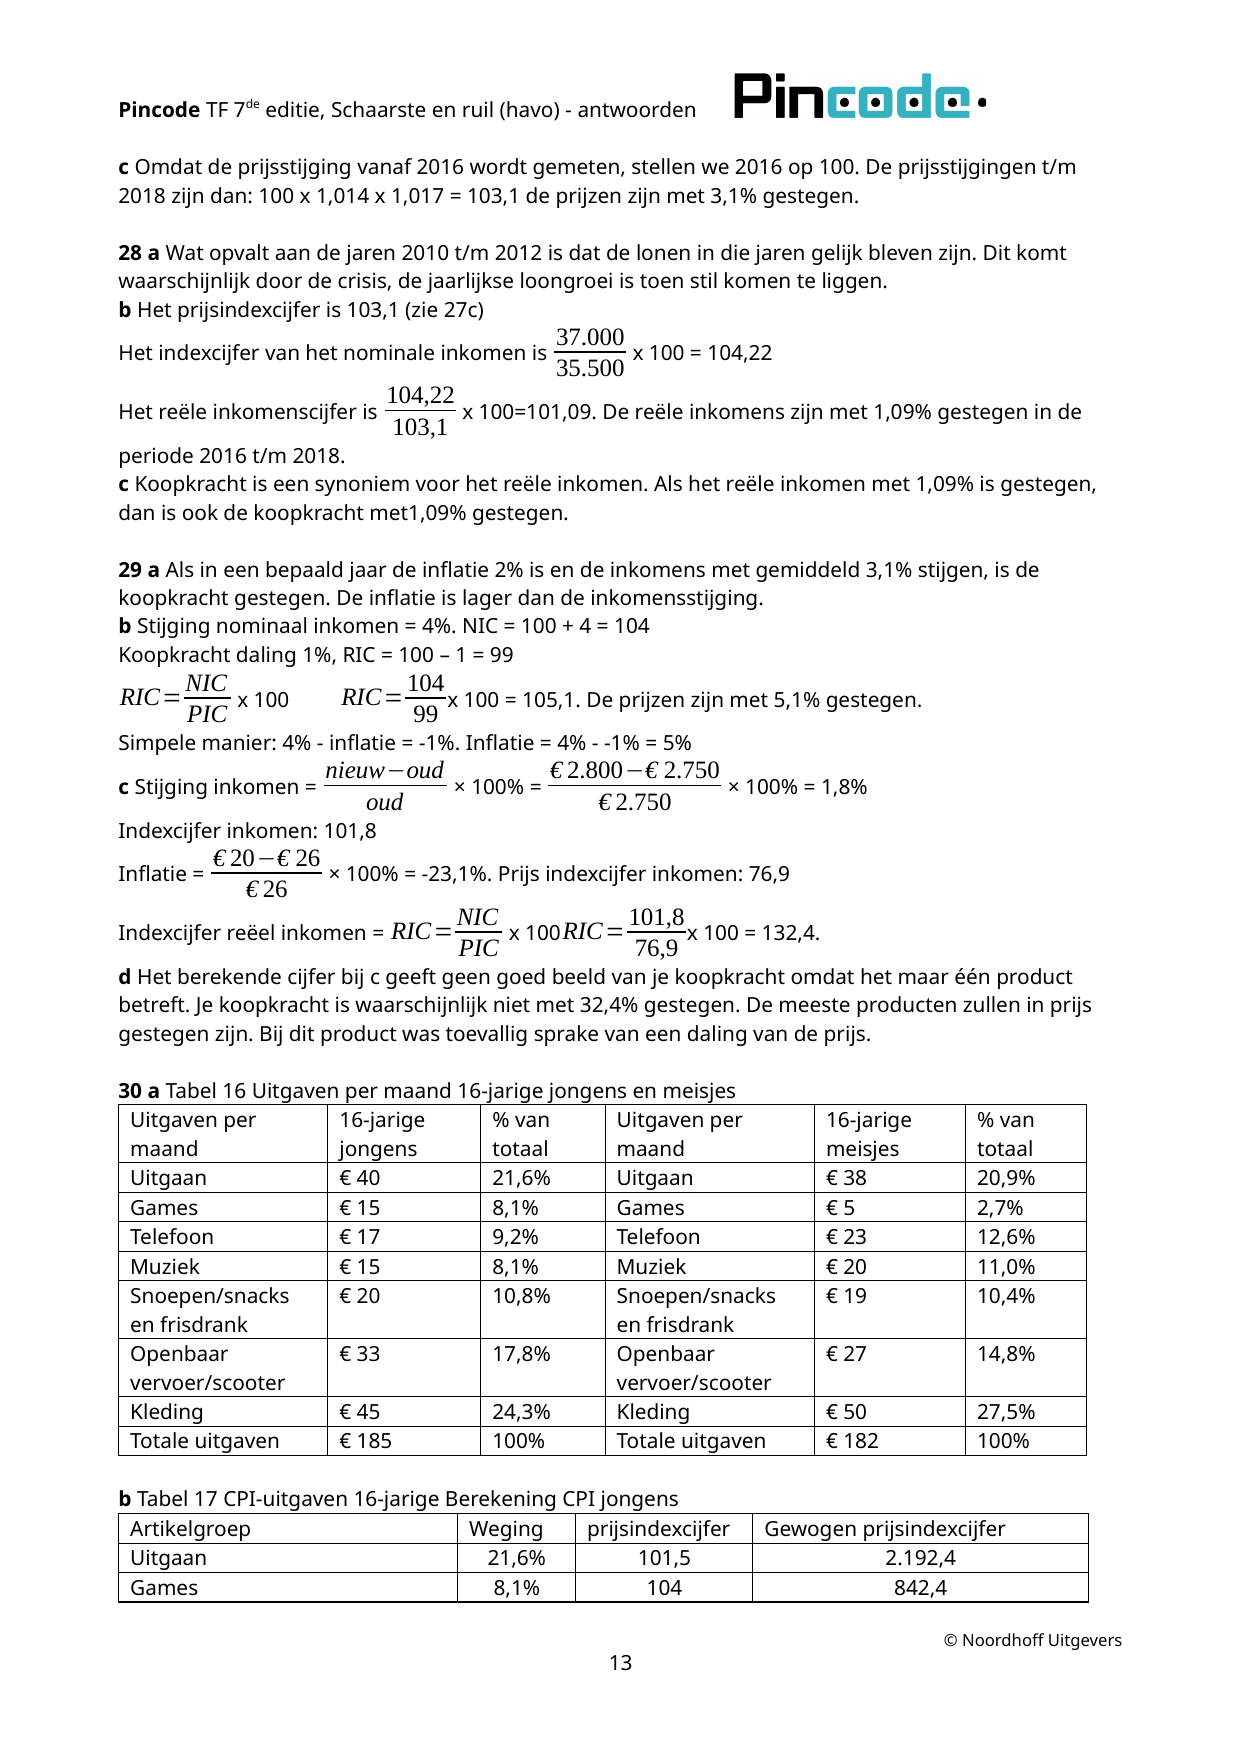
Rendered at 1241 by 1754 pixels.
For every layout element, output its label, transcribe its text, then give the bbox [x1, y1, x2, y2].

table_header Artikelgroep [119, 1514, 457, 1542]
table_cell 101,5 [576, 1544, 752, 1572]
table_cell € 185 [328, 1427, 480, 1455]
table_cell 8,1% [481, 1252, 605, 1280]
table_cell € 33 [328, 1339, 480, 1396]
table_cell 14,8% [966, 1339, 1086, 1396]
table_cell € 20 [328, 1281, 480, 1338]
table_cell Openbaar vervoer/scooter [606, 1339, 814, 1396]
table_cell 20,9% [966, 1163, 1086, 1192]
table_cell € 27 [815, 1339, 965, 1396]
text 28 a Wat opvalt aan de jaren 2010 t/m 2012 is dat de lonen in die jaren gelijk bleven zijn. Dit komt waarschijnlijk door de crisis, de jaarlijkse loongroei is toen stil komen te liggen. [118, 238, 1122, 295]
table_cell € 5 [815, 1193, 965, 1221]
table_cell 8,1% [458, 1573, 575, 1601]
table_cell Snoepen/snacks en frisdrank [119, 1281, 327, 1338]
table_header % van totaal [481, 1105, 605, 1162]
table_cell € 45 [328, 1397, 480, 1426]
table_cell 10,4% [966, 1281, 1086, 1338]
text Simpele manier: 4% - inflatie = -1%. Inflatie = 4% - -1% = 5% [118, 728, 1122, 757]
text b Stijging nominaal inkomen = 4%. NIC = 100 + 4 = 104 [118, 612, 1122, 640]
table_header Weging [458, 1514, 575, 1542]
table_cell 100% [481, 1427, 605, 1455]
table_cell 21,6% [481, 1163, 605, 1192]
table_cell € 182 [815, 1427, 965, 1455]
text c Koopkracht is een synoniem voor het reële inkomen. Als het reële inkomen met 1,09% is gestegen, dan is ook de koopkracht met1,09% gestegen. [118, 469, 1122, 526]
table_cell Snoepen/snacks en frisdrank [606, 1281, 814, 1338]
table_cell Totale uitgaven [606, 1427, 814, 1455]
table_cell € 38 [815, 1163, 965, 1192]
table_cell € 23 [815, 1222, 965, 1251]
table_cell € 40 [328, 1163, 480, 1192]
table_cell 2,7% [966, 1193, 1086, 1221]
text b Het prijsindexcijfer is 103,1 (zie 27c) [118, 295, 1122, 323]
table_header Uitgaven per maand [119, 1105, 327, 1162]
table_cell 100% [966, 1427, 1086, 1455]
table_cell Games [119, 1573, 457, 1601]
text d Het berekende cijfer bij c geeft geen goed beeld van je koopkracht omdat het maar één product betreft. Je koopkracht is waarschijnlijk niet met 32,4% gestegen. De meeste producten zullen in prijs gestegen zijn. Bij dit product was toevallig sprake van een daling van de prijs. [118, 962, 1122, 1047]
picture [734, 73, 987, 118]
table_cell Telefoon [606, 1222, 814, 1251]
table_cell Totale uitgaven [119, 1427, 327, 1455]
text Inflatie = × 100% = -23,1%. Prijs indexcijfer inkomen: 76,9 [118, 844, 1122, 903]
table_cell Uitgaan [606, 1163, 814, 1192]
table_cell 27,5% [966, 1397, 1086, 1426]
table_cell Muziek [119, 1252, 327, 1280]
text c Stijging inkomen = × 100% = × 100% = 1,8% [118, 757, 1122, 816]
table_cell € 15 [328, 1193, 480, 1221]
table_cell Kleding [119, 1397, 327, 1426]
table_cell 21,6% [458, 1544, 575, 1572]
text Indexcijfer reëel inkomen = x 100 x 100 = 132,4. [118, 903, 1122, 962]
text 30 a Tabel 16 Uitgaven per maand 16-jarige jongens en meisjes [118, 1076, 1122, 1104]
table_cell Openbaar vervoer/scooter [119, 1339, 327, 1396]
table_cell 12,6% [966, 1222, 1086, 1251]
table_cell € 17 [328, 1222, 480, 1251]
text Het indexcijfer van het nominale inkomen is x 100 = 104,22 [118, 323, 1122, 382]
text x 100 x 100 = 105,1. De prijzen zijn met 5,1% gestegen. [118, 668, 1122, 728]
table_cell 24,3% [481, 1397, 605, 1426]
table_cell 17,8% [481, 1339, 605, 1396]
table_header 16-jarige jongens [328, 1105, 480, 1162]
table_header 16-jarige meisjes [815, 1105, 965, 1162]
text b Tabel 17 CPI-uitgaven 16-jarige Berekening CPI jongens [118, 1484, 1122, 1513]
table_cell Muziek [606, 1252, 814, 1280]
table_cell 8,1% [481, 1193, 605, 1221]
table_cell € 20 [815, 1252, 965, 1280]
text 29 a Als in een bepaald jaar de inflatie 2% is en de inkomens met gemiddeld 3,1% stijgen, is de koopkracht gestegen. De inflatie is lager dan de inkomensstijging. [118, 555, 1122, 612]
table_cell Uitgaan [119, 1163, 327, 1192]
text c Omdat de prijsstijging vanaf 2016 wordt gemeten, stellen we 2016 op 100. De prijsstijgingen t/m 2018 zijn dan: 100 x 1,014 x 1,017 = 103,1 de prijzen zijn met 3,1% gestegen. [118, 152, 1122, 209]
table_cell Uitgaan [119, 1544, 457, 1572]
text Koopkracht daling 1%, RIC = 100 – 1 = 99 [118, 640, 1122, 668]
table_cell 842,4 [753, 1573, 1088, 1601]
table_cell Kleding [606, 1397, 814, 1426]
table_header Uitgaven per maand [606, 1105, 814, 1162]
table_cell € 19 [815, 1281, 965, 1338]
table_header Gewogen prijsindexcijfer [753, 1514, 1088, 1542]
table_cell 11,0% [966, 1252, 1086, 1280]
table_cell 2.192,4 [753, 1544, 1088, 1572]
table_cell Telefoon [119, 1222, 327, 1251]
text Indexcijfer inkomen: 101,8 [118, 816, 1122, 844]
table_cell 9,2% [481, 1222, 605, 1251]
table_cell 104 [576, 1573, 752, 1601]
table_cell € 50 [815, 1397, 965, 1426]
table_cell Games [606, 1193, 814, 1221]
table_cell Games [119, 1193, 327, 1221]
table_header % van totaal [966, 1105, 1086, 1162]
table_cell 10,8% [481, 1281, 605, 1338]
text Het reële inkomenscijfer is x 100=101,09. De reële inkomens zijn met 1,09% gestegen in de periode 2016 t/m 2018. [118, 382, 1122, 469]
table_cell € 15 [328, 1252, 480, 1280]
table_header prijsindexcijfer [576, 1514, 752, 1542]
